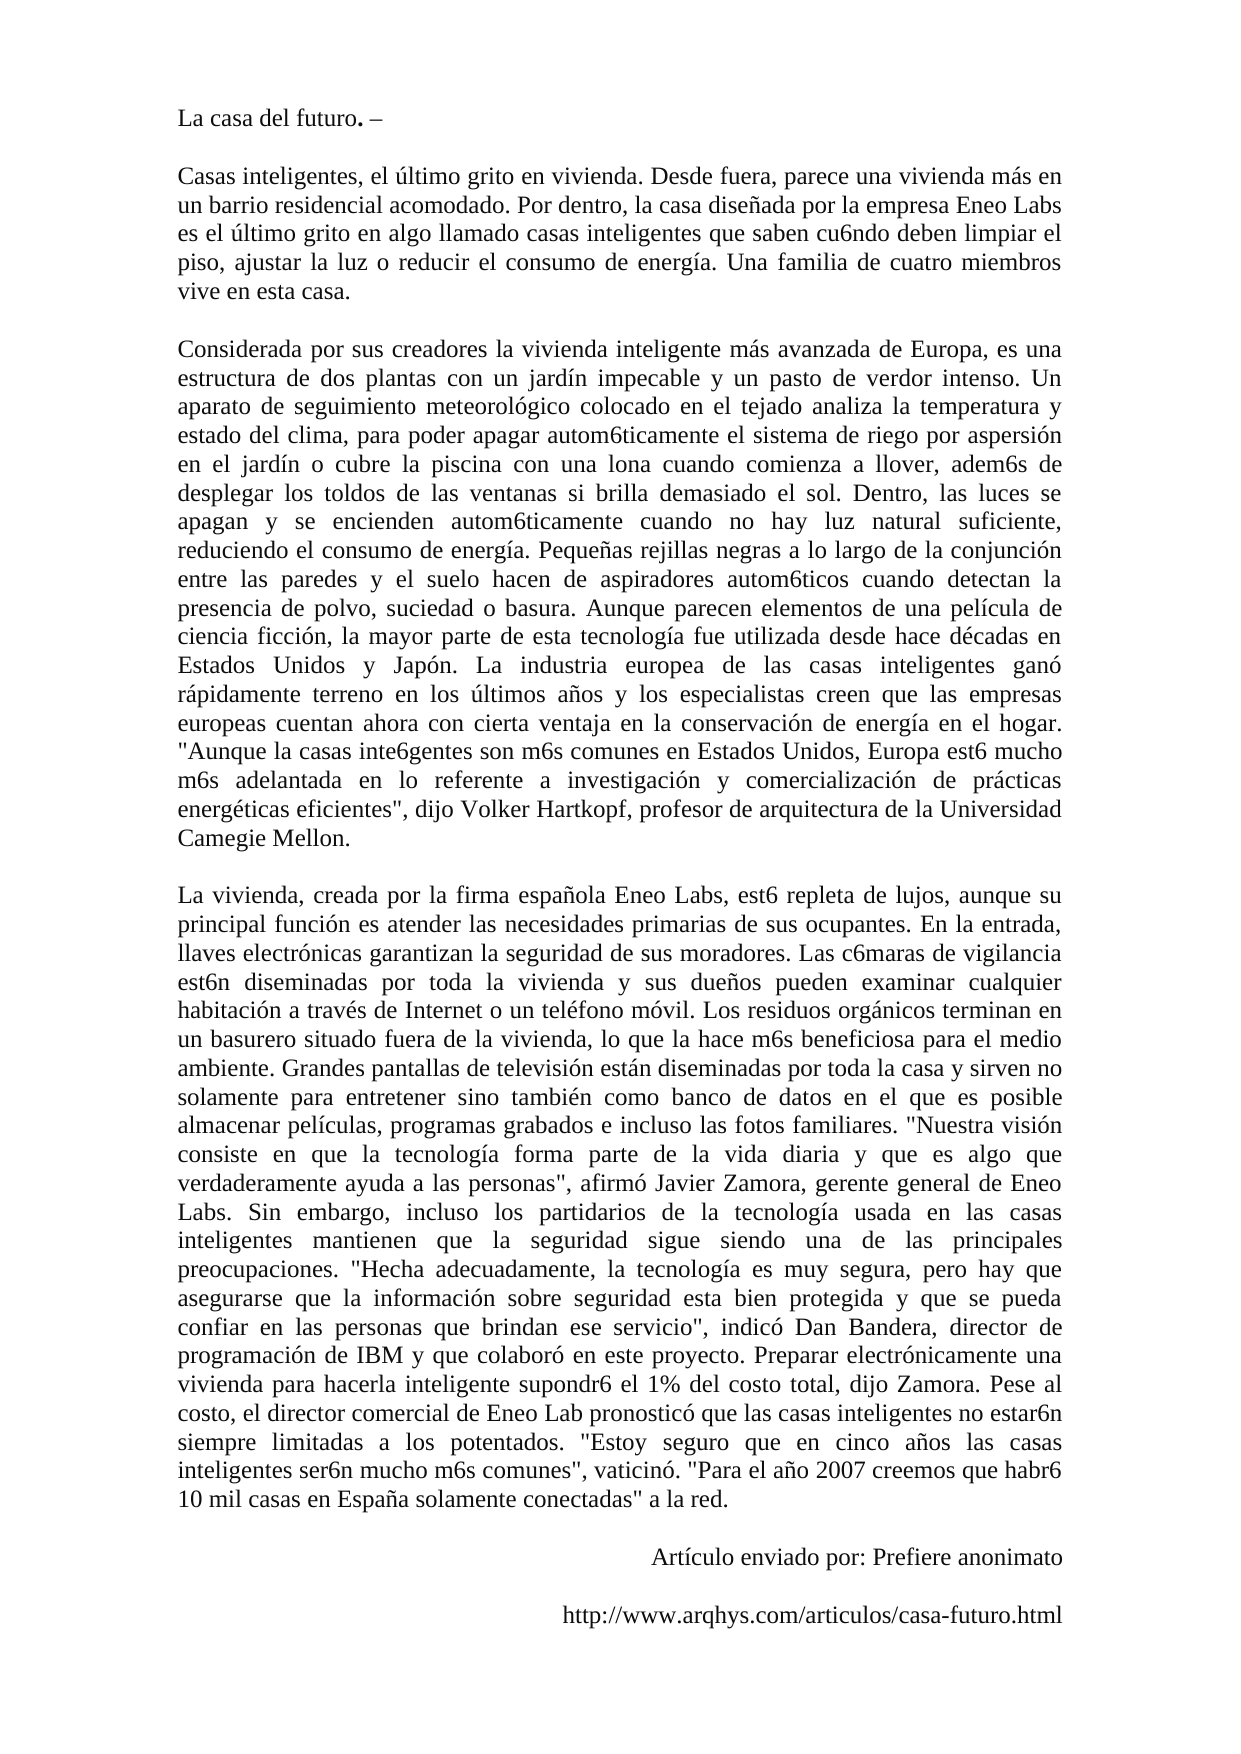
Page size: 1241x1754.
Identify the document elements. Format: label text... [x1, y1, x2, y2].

text Casas inteligentes, el último grito en vivienda. Desde fuera, parece una vivienda más en un barrio residencial acomodado. Por dentro, la casa diseñada por la empresa Eneo Labs es el último grito en algo llamado casas inteligentes que saben cu6ndo deben limpiar el piso, ajustar la luz o reducir el consumo de energía. Una familia de cuatro miembros vive en esta casa. [177, 132, 1063, 305]
text http://www.arqhys.com/articulos/casa-futuro.html [177, 1600, 1063, 1629]
text La casa del futuro. – [177, 103, 1063, 132]
text La vivienda, creada por la firma española Eneo Labs, est6 repleta de lujos, aunque su principal función es atender las necesidades primarias de sus ocupantes. En la entrada, llaves electrónicas garantizan la seguridad de sus moradores. Las c6maras de vigilancia est6n diseminadas por toda la vivienda y sus dueños pueden examinar cualquier habitación a través de Internet o un teléfono móvil. Los residuos orgánicos terminan en un basurero situado fuera de la vivienda, lo que la hace m6s beneficiosa para el medio ambiente. Grandes pantallas de televisión están diseminadas por toda la casa y sirven no solamente para entretener sino también como banco de datos en el que es posible almacenar películas, programas grabados e incluso las fotos familiares. "Nuestra visión consiste en que la tecnología forma parte de la vida diaria y que es algo que verdaderamente ayuda a las personas", afirmó Javier Zamora, gerente general de Eneo Labs. Sin embargo, incluso los partidarios de la tecnología usada en las casas inteligentes mantienen que la seguridad sigue siendo una de las principales preocupaciones. "Hecha adecuadamente, la tecnología es muy segura, pero hay que asegurarse que la información sobre seguridad esta bien protegida y que se pueda confiar en las personas que brindan ese servicio", indicó Dan Bandera, director de programación de IBM y que colaboró en este proyecto. Preparar electrónicamente una vivienda para hacerla inteligente supondr6 el 1% del costo total, dijo Zamora. Pese al costo, el director comercial de Eneo Lab pronosticó que las casas inteligentes no estar6n siempre limitadas a los potentados. "Estoy seguro que en cinco años las casas inteligentes ser6n mucho m6s comunes", vaticinó. "Para el año 2007 creemos que habr6 10 mil casas en España solamente conectadas" a la red. [177, 881, 1063, 1513]
text Considerada por sus creadores la vivienda inteligente más avanzada de Europa, es una estructura de dos plantas con un jardín impecable y un pasto de verdor intenso. Un aparato de seguimiento meteorológico colocado en el tejado analiza la temperatura y estado del clima, para poder apagar autom6ticamente el sistema de riego por aspersión en el jardín o cubre la piscina con una lona cuando comienza a llover, adem6s de desplegar los toldos de las ventanas si brilla demasiado el sol. Dentro, las luces se apagan y se encienden autom6ticamente cuando no hay luz natural suficiente, reduciendo el consumo de energía. Pequeñas rejillas negras a lo largo de la conjunción entre las paredes y el suelo hacen de aspiradores autom6ticos cuando detectan la presencia de polvo, suciedad o basura. Aunque parecen elementos de una película de ciencia ficción, la mayor parte de esta tecnología fue utilizada desde hace décadas en Estados Unidos y Japón. La industria europea de las casas inteligentes ganó rápidamente terreno en los últimos años y los especialistas creen que las empresas europeas cuentan ahora con cierta ventaja en la conservación de energía en el hogar. "Aunque la casas inte6gentes son m6s comunes en Estados Unidos, Europa est6 mucho m6s adelantada en lo referente a investigación y comercialización de prácticas energéticas eficientes", dijo Volker Hartkopf, profesor de arquitectura de la Universidad Camegie Mellon. [177, 334, 1063, 851]
text Artículo enviado por: Prefiere anonimato [177, 1542, 1063, 1571]
